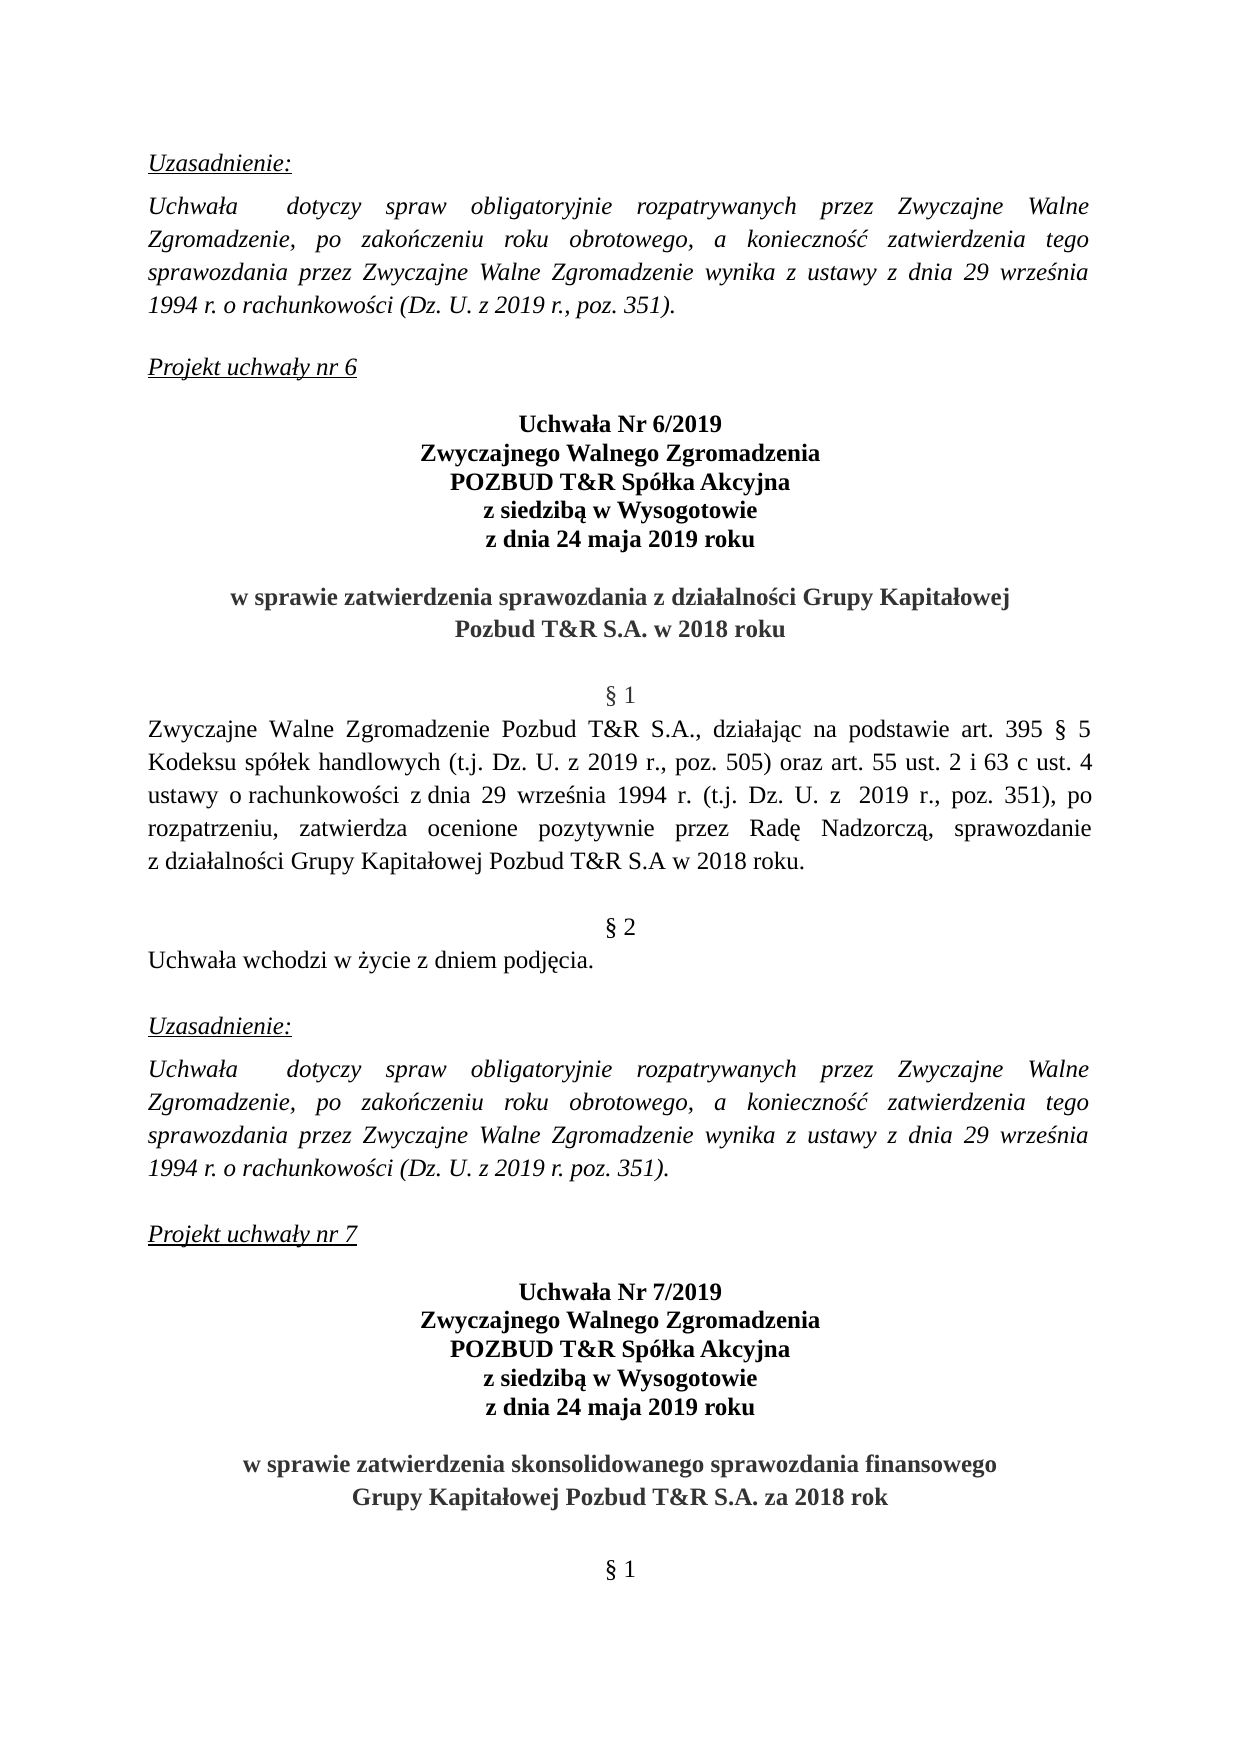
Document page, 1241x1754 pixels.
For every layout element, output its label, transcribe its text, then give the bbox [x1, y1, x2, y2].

text Zwyczajnego Walnego Zgromadzenia [148, 1305, 1093, 1334]
text § 1 [148, 1554, 1093, 1583]
text Uchwała Nr 7/2019 [148, 1277, 1093, 1305]
text Uchwała Nr 6/2019 [148, 409, 1093, 438]
text z dnia 24 maja 2019 roku [148, 524, 1093, 553]
text Projekt uchwały nr 7 [148, 1219, 1093, 1248]
text w sprawie zatwierdzenia sprawozdania z działalności Grupy Kapitałowej [148, 582, 1093, 610]
text POZBUD T&R Spółka Akcyjna [148, 1334, 1093, 1363]
text POZBUD T&R Spółka Akcyjna [148, 467, 1093, 495]
text Pozbud T&R S.A. w 2018 roku [148, 614, 1093, 643]
text z siedzibą w Wysogotowie [148, 495, 1093, 524]
text z siedzibą w Wysogotowie [148, 1363, 1093, 1392]
text w sprawie zatwierdzenia skonsolidowanego sprawozdania finansowego [148, 1449, 1093, 1478]
text Grupy Kapitałowej Pozbud T&R S.A. za 2018 rok [148, 1482, 1093, 1511]
text Uchwała wchodzi w życie z dniem podjęcia. [148, 945, 1093, 973]
text Zwyczajnego Walnego Zgromadzenia [148, 438, 1093, 467]
text Projekt uchwały nr 6 [148, 352, 1093, 380]
text Uzasadnienie: [148, 1011, 1093, 1039]
text Uzasadnienie: [148, 148, 1093, 176]
text Zwyczajne Walne Zgromadzenie Pozbud T&R S.A., działając na podstawie art. 395 § 5 Kodeksu spółek handlowych (t.j. Dz. U. z 2019 r., poz. 505) oraz art. 55 ust. 2 i 63 c ust. 4 ustawy o rachunkowości z dnia 29 września 1994 r. (t.j. Dz. U. z 2019 r., poz. 351), po rozpatrzeniu, zatwierdza ocenione pozytywnie przez Radę Nadzorczą, sprawozdanie z działalności Grupy Kapitałowej Pozbud T&R S.A w 2018 roku. [148, 714, 1093, 874]
text Uchwała dotyczy spraw obligatoryjnie rozpatrywanych przez Zwyczajne Walne Zgromadzenie, po zakończeniu roku obrotowego, a konieczność zatwierdzenia tego sprawozdania przez Zwyczajne Walne Zgromadzenie wynika z ustawy z dnia 29 września 1994 r. o rachunkowości (Dz. U. z 2019 r., poz. 351). [148, 191, 1093, 318]
text Uchwała dotyczy spraw obligatoryjnie rozpatrywanych przez Zwyczajne Walne Zgromadzenie, po zakończeniu roku obrotowego, a konieczność zatwierdzenia tego sprawozdania przez Zwyczajne Walne Zgromadzenie wynika z ustawy z dnia 29 września 1994 r. o rachunkowości (Dz. U. z 2019 r. poz. 351). [148, 1054, 1093, 1182]
text § 1 [148, 681, 1093, 709]
text z dnia 24 maja 2019 roku [148, 1392, 1093, 1420]
text § 2 [148, 912, 1093, 941]
